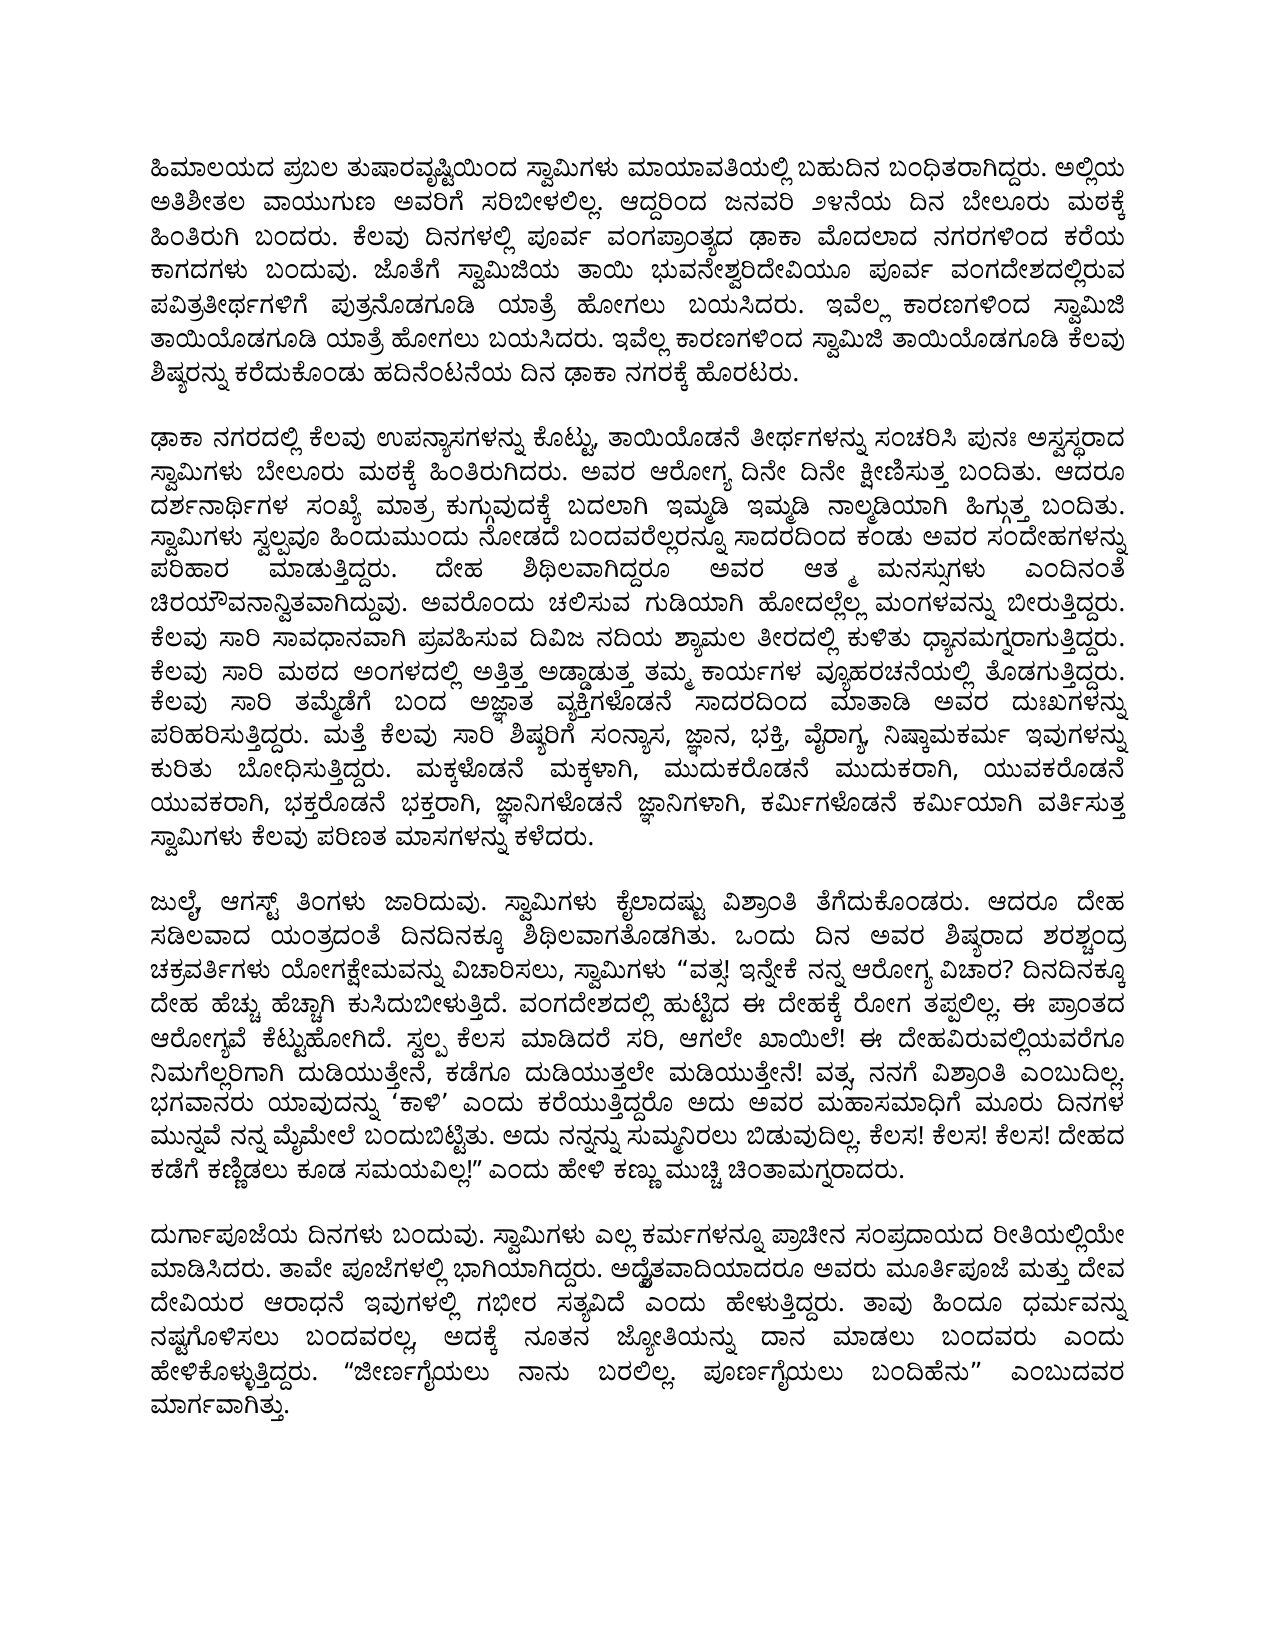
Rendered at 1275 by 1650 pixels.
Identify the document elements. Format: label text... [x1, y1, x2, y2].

text ಹಿಮಾಲಯದ ಪ್ರಬಲ ತುಷಾರವೃಷ್ಟಿಯಿಂದ ಸ್ವಾಮಿಗಳು ಮಾಯಾವತಿಯಲ್ಲಿ ಬಹುದಿನ ಬಂಧಿತರಾಗಿದ್ದರು. ಅಲ್ಲಿಯ ಅತಿಶೀತಲ ವಾಯುಗುಣ ಅವರಿಗೆ ಸರಿಬೀಳಲಿಲ್ಲ. ಆದ್ದರಿಂದ ಜನವರಿ ೨೪ನೆಯ ದಿನ ಬೇಲೂರು ಮಠಕ್ಕೆ ಹಿಂತಿರುಗಿ ಬಂದರು. ಕೆಲವು ದಿನಗಳಲ್ಲಿ ಪೂರ್ವ ವಂಗಪ್ರಾಂತ್ಯದ ಢಾಕಾ ಮೊದಲಾದ ನಗರಗಳಿಂದ ಕರೆಯ ಕಾಗದಗಳು ಬಂದುವು. ಜೊತೆಗೆ ಸ್ವಾಮಿಜಿಯ ತಾಯಿ ಭುವನೇಶ್ವರಿದೇವಿಯೂ ಪೂರ್ವ ವಂಗದೇಶದಲ್ಲಿರುವ ಪವಿತ್ರತೀರ್ಥಗಳಿಗೆ ಪುತ್ರನೊಡಗೂಡಿ ಯಾತ್ರೆ ಹೋಗಲು ಬಯಸಿದರು. ಇವೆಲ್ಲ ಕಾರಣಗಳಿಂದ ಸ್ವಾಮಿಜಿ ತಾಯಿಯೊಡಗೂಡಿ ಯಾತ್ರೆ ಹೋಗಲು ಬಯಸಿದರು. ಇವೆಲ್ಲ ಕಾರಣಗಳಿಂದ ಸ್ವಾಮಿಜಿ ತಾಯಿಯೊಡಗೂಡಿ ಕೆಲವು ಶಿಷ್ಯರನ್ನು ಕರೆದುಕೊಂಡು ಹದಿನೆಂಟನೆಯ ದಿನ ಢಾಕಾ ನಗರಕ್ಕೆ ಹೊರಟರು. [150, 150, 1125, 388]
text ಜುಲೈ, ಆಗಸ್ಟ್ ತಿಂಗಳು ಜಾರಿದುವು. ಸ್ವಾಮಿಗಳು ಕೈಲಾದಷ್ಟು ವಿಶ್ರಾಂತಿ ತೆಗೆದುಕೊಂಡರು. ಆದರೂ ದೇಹ ಸಡಿಲವಾದ ಯಂತ್ರದಂತೆ ದಿನದಿನಕ್ಕೂ ಶಿಥಿಲವಾಗತೊಡಗಿತು. ಒಂದು ದಿನ ಅವರ ಶಿಷ್ಯರಾದ ಶರಶ್ಚಂದ್ರ ಚಕ್ರವರ್ತಿಗಳು ಯೋಗಕ್ಷೇಮವನ್ನು ವಿಚಾರಿಸಲು, ಸ್ವಾಮಿಗಳು “ವತ್ಸ! ಇನ್ನೇಕೆ ನನ್ನ ಆರೋಗ್ಯ ವಿಚಾರ? ದಿನದಿನಕ್ಕೂ ದೇಹ ಹೆಚ್ಚು ಹೆಚ್ಚಾಗಿ ಕುಸಿದುಬೀಳುತ್ತಿದೆ. ವಂಗದೇಶದಲ್ಲಿ ಹುಟ್ಟಿದ ಈ ದೇಹಕ್ಕೆ ರೋಗ ತಪ್ಪಲಿಲ್ಲ. ಈ ಪ್ರಾಂತದ ಆರೋಗ್ಯವೆ ಕೆಟ್ಟುಹೋಗಿದೆ. ಸ್ವಲ್ಪ ಕೆಲಸ ಮಾಡಿದರೆ ಸರಿ, ಆಗಲೇ ಖಾಯಿಲೆ! ಈ ದೇಹವಿರುವಲ್ಲಿಯವರೆಗೂ ನಿಮಗೆಲ್ಲರಿಗಾಗಿ ದುಡಿಯುತ್ತೇನೆ, ಕಡೆಗೂ ದುಡಿಯುತ್ತಲೇ ಮಡಿಯುತ್ತೇನೆ! ವತ್ಸ, ನನಗೆ ವಿಶ್ರಾಂತಿ ಎಂಬುದಿಲ್ಲ. ಭಗವಾನರು ಯಾವುದನ್ನು ‘ಕಾಳಿ’ ಎಂದು ಕರೆಯುತ್ತಿದ್ದರೊ ಅದು ಅವರ ಮಹಾಸಮಾಧಿಗೆ ಮೂರು ದಿನಗಳ ಮುನ್ನವೆ ನನ್ನ ಮೈಮೇಲೆ ಬಂದುಬಿಟ್ಟಿತು. ಅದು ನನ್ನನ್ನು ಸುಮ್ಮನಿರಲು ಬಿಡುವುದಿಲ್ಲ. ಕೆಲಸ! ಕೆಲಸ! ಕೆಲಸ! ದೇಹದ ಕಡೆಗೆ ಕಣ್ಣಿಡಲು ಕೂಡ ಸಮಯವಿಲ್ಲ!” ಎಂದು ಹೇಳಿ ಕಣ್ಣು ಮುಚ್ಚಿ ಚಿಂತಾಮಗ್ನರಾದರು. [150, 884, 1125, 1186]
text ದುರ್ಗಾಪೂಜೆಯ ದಿನಗಳು ಬಂದುವು. ಸ್ವಾಮಿಗಳು ಎಲ್ಲ ಕರ್ಮಗಳನ್ನೂ ಪ್ರಾಚೀನ ಸಂಪ್ರದಾಯದ ರೀತಿಯಲ್ಲಿಯೇ ಮಾಡಿಸಿದರು. ತಾವೇ ಪೂಜೆಗಳಲ್ಲಿ ಭಾಗಿಯಾಗಿದ್ದರು. ಅದ್ವೈತವಾದಿಯಾದರೂ ಅವರು ಮೂರ್ತಿಪೂಜೆ ಮತ್ತು ದೇವ ದೇವಿಯರ ಆರಾಧನೆ ಇವುಗಳಲ್ಲಿ ಗಭೀರ ಸತ್ಯವಿದೆ ಎಂದು ಹೇಳುತ್ತಿದ್ದರು. ತಾವು ಹಿಂದೂ ಧರ್ಮವನ್ನು ನಷ್ಟಗೊಳಿಸಲು ಬಂದವರಲ್ಲ, ಅದಕ್ಕೆ ನೂತನ ಜ್ಯೋತಿಯನ್ನು ದಾನ ಮಾಡಲು ಬಂದವರು ಎಂದು ಹೇಳಿಕೊಳ್ಳುತ್ತಿದ್ದರು. “ಜೀರ್ಣಗೈಯಲು ನಾನು ಬರಲಿಲ್ಲ. ಪೂರ್ಣಗೈಯಲು ಬಂದಿಹೆನು” ಎಂಬುದವರ ಮಾರ್ಗವಾಗಿತ್ತು. [150, 1217, 1125, 1421]
text ಢಾಕಾ ನಗರದಲ್ಲಿ ಕೆಲವು ಉಪನ್ಯಾಸಗಳನ್ನು ಕೊಟ್ಟು, ತಾಯಿಯೊಡನೆ ತೀರ್ಥಗಳನ್ನು ಸಂಚರಿಸಿ ಪುನಃ ಅಸ್ವಸ್ಥರಾದ ಸ್ವಾಮಿಗಳು ಬೇಲೂರು ಮಠಕ್ಕೆ ಹಿಂತಿರುಗಿದರು. ಅವರ ಆರೋಗ್ಯ ದಿನೇ ದಿನೇ ಕ್ಷೀಣಿಸುತ್ತ ಬಂದಿತು. ಆದರೂ ದರ್ಶನಾರ್ಥಿಗಳ ಸಂಖ್ಯೆ ಮಾತ್ರ ಕುಗ್ಗುವುದಕ್ಕೆ ಬದಲಾಗಿ ಇಮ್ಮಡಿ ಇಮ್ಮಡಿ ನಾಲ್ಮಡಿಯಾಗಿ ಹಿಗ್ಗುತ್ತ ಬಂದಿತು. ಸ್ವಾಮಿಗಳು ಸ್ವಲ್ಪವೂ ಹಿಂದುಮುಂದು ನೋಡದೆ ಬಂದವರೆಲ್ಲರನ್ನೂ ಸಾದರದಿಂದ ಕಂಡು ಅವರ ಸಂದೇಹಗಳನ್ನು ಪರಿಹಾರ ಮಾಡುತ್ತಿದ್ದರು. ದೇಹ ಶಿಥಿಲವಾಗಿದ್ದರೂ ಅವರ ಆತ್ಮ ಮನಸ್ಸುಗಳು ಎಂದಿನಂತೆ ಚಿರಯೌವನಾನ್ವಿತವಾಗಿದ್ದುವು. ಅವರೊಂದು ಚಲಿಸುವ ಗುಡಿಯಾಗಿ ಹೋದಲ್ಲೆಲ್ಲ ಮಂಗಳವನ್ನು ಬೀರುತ್ತಿದ್ದರು. ಕೆಲವು ಸಾರಿ ಸಾವಧಾನವಾಗಿ ಪ್ರವಹಿಸುವ ದಿವಿಜ ನದಿಯ ಶ್ಯಾಮಲ ತೀರದಲ್ಲಿ ಕುಳಿತು ಧ್ಯಾನಮಗ್ನರಾಗುತ್ತಿದ್ದರು. ಕೆಲವು ಸಾರಿ ಮಠದ ಅಂಗಳದಲ್ಲಿ ಅತ್ತಿತ್ತ ಅಡ್ಡಾಡುತ್ತ ತಮ್ಮ ಕಾರ್ಯಗಳ ವ್ಯೂಹರಚನೆಯಲ್ಲಿ ತೊಡಗುತ್ತಿದ್ದರು. ಕೆಲವು ಸಾರಿ ತಮ್ಮೆಡೆಗೆ ಬಂದ ಅಜ್ಞಾತ ವ್ಯಕ್ತಿಗಳೊಡನೆ ಸಾದರದಿಂದ ಮಾತಾಡಿ ಅವರ ದುಃಖಗಳನ್ನು ಪರಿಹರಿಸುತ್ತಿದ್ದರು. ಮತ್ತೆ ಕೆಲವು ಸಾರಿ ಶಿಷ್ಯರಿಗೆ ಸಂನ್ಯಾಸ, ಜ್ಞಾನ, ಭಕ್ತಿ, ವೈರಾಗ್ಯ, ನಿಷ್ಕಾಮಕರ್ಮ ಇವುಗಳನ್ನು ಕುರಿತು ಬೋಧಿಸುತ್ತಿದ್ದರು. ಮಕ್ಕಳೊಡನೆ ಮಕ್ಕಳಾಗಿ, ಮುದುಕರೊಡನೆ ಮುದುಕರಾಗಿ, ಯುವಕರೊಡನೆ ಯುವಕರಾಗಿ, ಭಕ್ತರೊಡನೆ ಭಕ್ತರಾಗಿ, ಜ್ಞಾನಿಗಳೊಡನೆ ಜ್ಞಾನಿಗಳಾಗಿ, ಕರ್ಮಿಗಳೊಡನೆ ಕರ್ಮಿಯಾಗಿ ವರ್ತಿಸುತ್ತ ಸ್ವಾಮಿಗಳು ಕೆಲವು ಪರಿಣತ ಮಾಸಗಳನ್ನು ಕಳೆದರು. [150, 420, 1125, 853]
